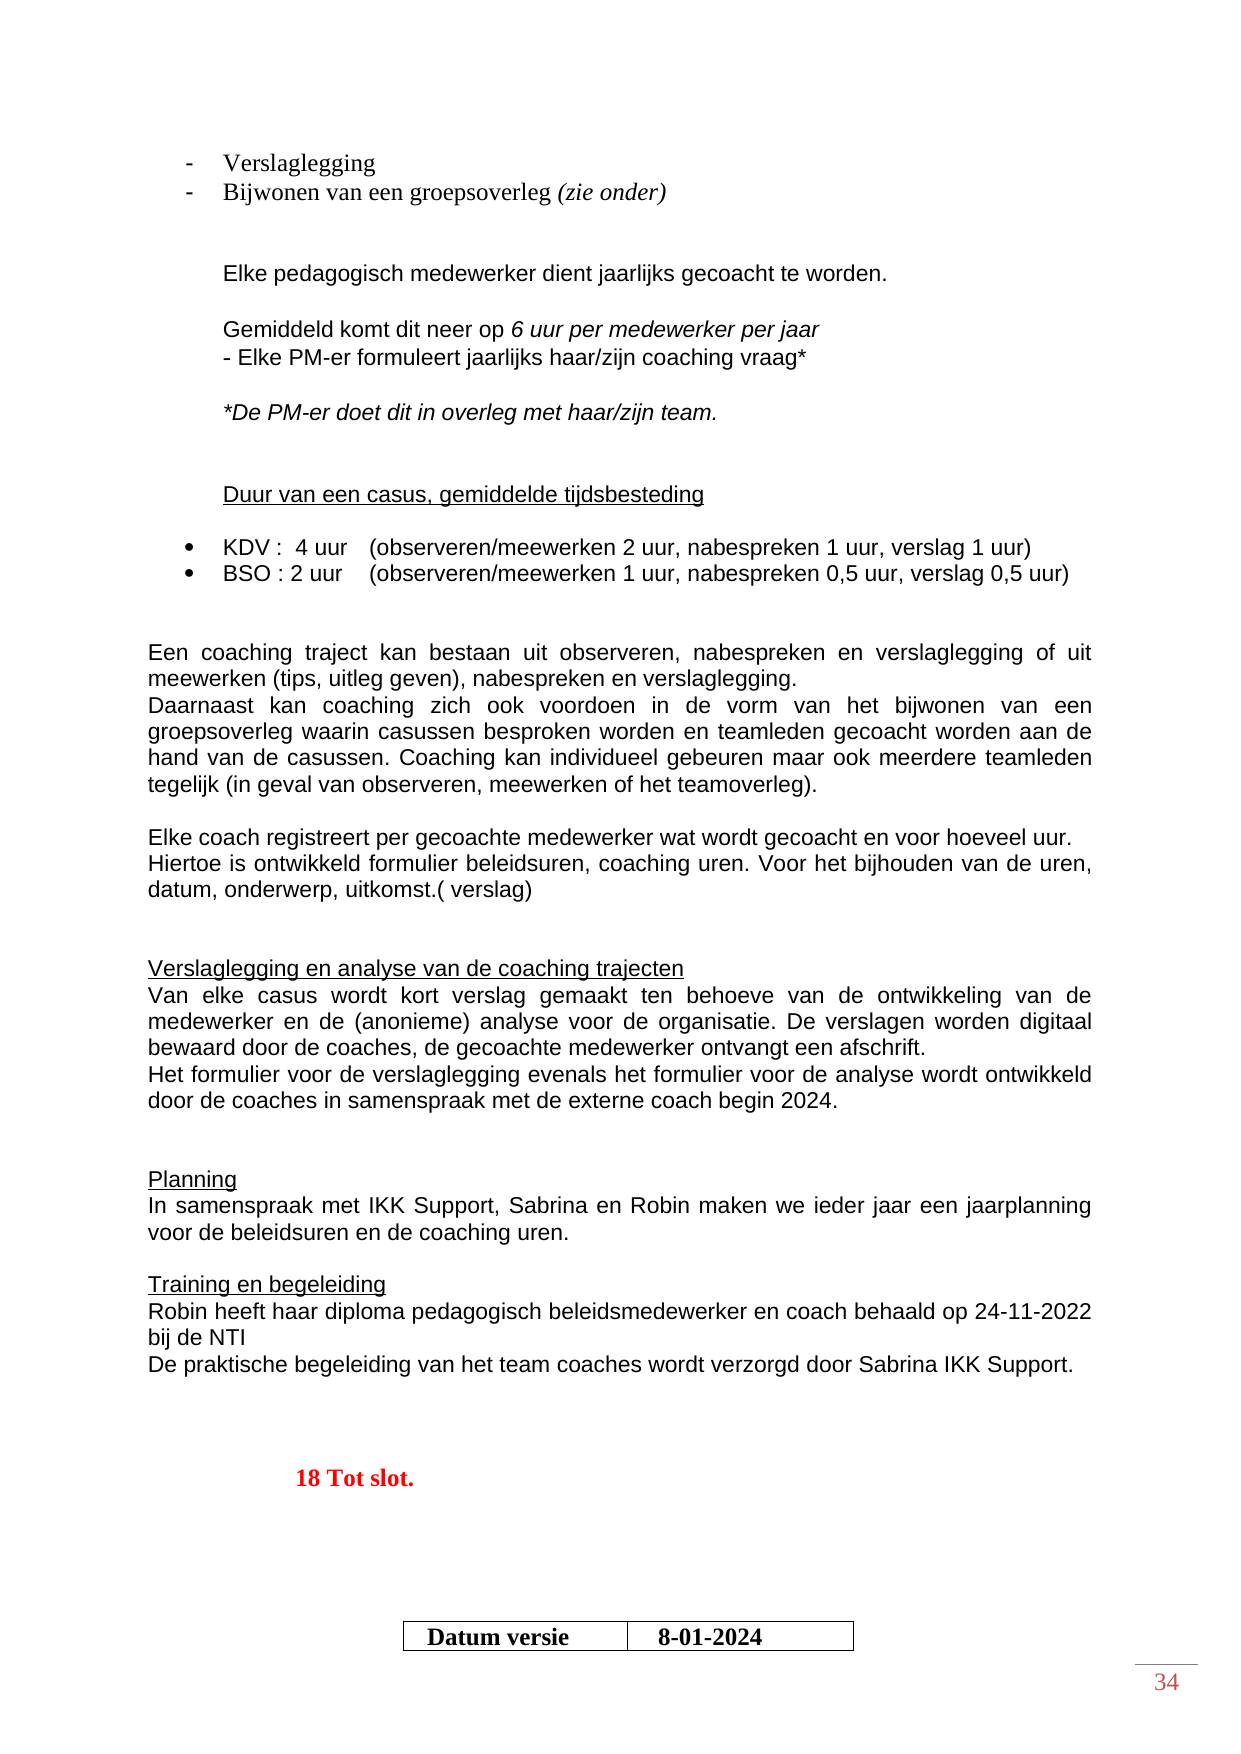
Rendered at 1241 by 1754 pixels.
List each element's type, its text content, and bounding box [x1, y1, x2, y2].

text Daarnaast kan coaching zich ook voordoen in de vorm van het bijwonen van een groepsoverleg waarin casussen besproken worden en teamleden gecoacht worden aan de hand van de casussen. Coaching kan individueel gebeuren maar ook meerdere teamleden tegelijk (in geval van observeren, meewerken of het teamoverleg). [148, 692, 1093, 797]
text Het formulier voor de verslaglegging evenals het formulier voor de analyse wordt ontwikkeld door de coaches in samenspraak met de externe coach begin 2024. [148, 1061, 1093, 1113]
list KDV : 4 uur (observeren/meewerken 2 uur, nabespreken 1 uur, verslag 1 uur) [185, 533, 1093, 560]
list BSO : 2 uur (observeren/meewerken 1 uur, nabespreken 0,5 uur, verslag 0,5 uur) [185, 560, 1093, 586]
text *De PM-er doet dit in overleg met haar/zijn team. [223, 399, 1093, 426]
list Bijwonen van een groepsoverleg (zie onder) [185, 176, 1093, 205]
text Elke pedagogisch medewerker dient jaarlijks gecoacht te worden. [223, 260, 1093, 287]
text Training en begeleiding [148, 1271, 1093, 1298]
text Verslaglegging en analyse van de coaching trajecten [148, 955, 1093, 982]
list Verslaglegging [185, 148, 1093, 176]
text Duur van een casus, gemiddelde tijdsbesteding [223, 481, 1093, 507]
text Van elke casus wordt kort verslag gemaakt ten behoeve van de ontwikkeling van de medewerker en de (anonieme) analyse voor de organisatie. De verslagen worden digitaal bewaard door de coaches, de gecoachte medewerker ontvangt een afschrift. [148, 982, 1093, 1061]
text Een coaching traject kan bestaan uit observeren, nabespreken en verslaglegging of uit meewerken (tips, uitleg geven), nabespreken en verslaglegging. [148, 639, 1093, 692]
text - Elke PM-er formuleert jaarlijks haar/zijn coaching vraag* [223, 342, 1093, 371]
text Hiertoe is ontwikkeld formulier beleidsuren, coaching uren. Voor het bijhouden van de uren, datum, onderwerp, uitkomst.( verslag) [148, 850, 1093, 902]
text De praktische begeleiding van het team coaches wordt verzorgd door Sabrina IKK Support. [148, 1351, 1093, 1377]
text In samenspraak met IKK Support, Sabrina en Robin maken we ieder jaar een jaarplanning voor de beleidsuren en de coaching uren. [148, 1192, 1093, 1245]
text Elke coach registreert per gecoachte medewerker wat wordt gecoacht en voor hoeveel uur. [148, 823, 1093, 850]
text Gemiddeld komt dit neer op 6 uur per medewerker per jaar [223, 316, 1093, 342]
text Robin heeft haar diploma pedagogisch beleidsmedewerker en coach behaald op 24-11-2022 bij de NTI [148, 1298, 1093, 1351]
text 18 Tot slot. [221, 1463, 1093, 1492]
text Planning [148, 1166, 1093, 1192]
